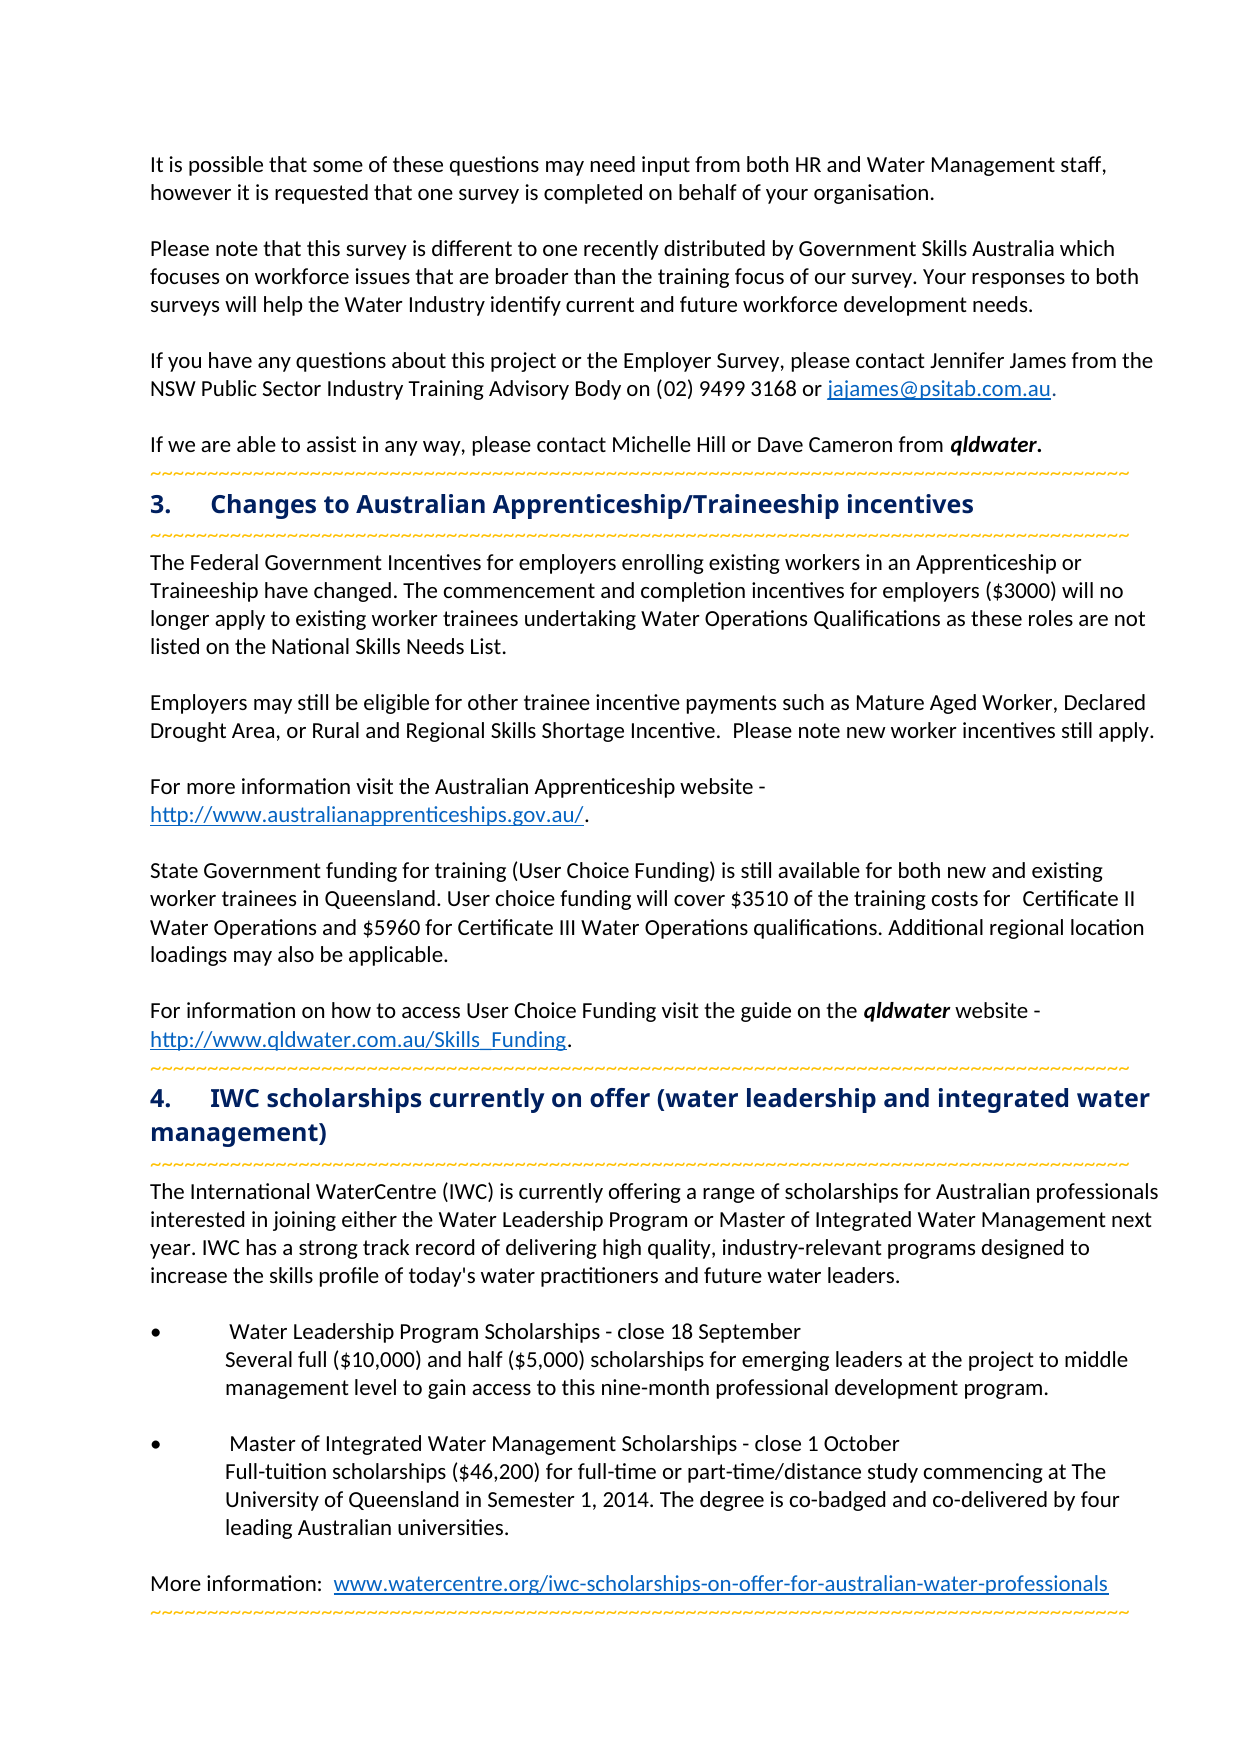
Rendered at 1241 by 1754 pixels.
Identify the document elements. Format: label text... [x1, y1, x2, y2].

text The International WaterCentre (IWC) is currently offering a range of scholarships for Australian professionals interested in joining either the Water Leadership Program or Master of Integrated Water Management next year. IWC has a strong track record of delivering high quality, industry-relevant programs designed to increase the skills profile of today's water practitioners and future water leaders. [150, 1177, 1167, 1289]
text For more information visit the Australian Apprenticeship website - http://www.australianapprenticeships.gov.au/. [150, 772, 1167, 828]
text ~~~~~~~~~~~~~~~~~~~~~~~~~~~~~~~~~~~~~~~~~~~~~~~~~~~~~~~~~~~~~~~~~~~~~~~~~~~~~~~~~~~~~~ [150, 1053, 1167, 1081]
text Full-tuition scholarships ($46,200) for full-time or part-time/distance study commencing at The University of Queensland in Semester 1, 2014. The degree is co-badged and co-delivered by four leading Australian universities. [225, 1457, 1167, 1541]
text 4. IWC scholarships currently on offer (water leadership and integrated water management) [150, 1081, 1167, 1149]
text If you have any questions about this project or the Employer Survey, please contact Jennifer James from the NSW Public Sector Industry Training Advisory Body on (02) 9499 3168 or jajames@psitab.com.au. [150, 346, 1167, 402]
text More information: www.watercentre.org/iwc-scholarships-on-offer-for-australian-water-professionals [150, 1569, 1167, 1597]
text It is possible that some of these questions may need input from both HR and Water Management staff, however it is requested that one survey is completed on behalf of your organisation. [150, 150, 1167, 206]
text For information on how to access User Choice Funding visit the guide on the qldwater website - http://www.qldwater.com.au/Skills_Funding. [150, 997, 1167, 1053]
text Several full ($10,000) and half ($5,000) scholarships for emerging leaders at the project to middle management level to gain access to this nine-month professional development program. [225, 1345, 1167, 1401]
text ~~~~~~~~~~~~~~~~~~~~~~~~~~~~~~~~~~~~~~~~~~~~~~~~~~~~~~~~~~~~~~~~~~~~~~~~~~~~~~~~~~~~~~ [150, 520, 1167, 548]
text ~~~~~~~~~~~~~~~~~~~~~~~~~~~~~~~~~~~~~~~~~~~~~~~~~~~~~~~~~~~~~~~~~~~~~~~~~~~~~~~~~~~~~~ [150, 458, 1167, 486]
text ~~~~~~~~~~~~~~~~~~~~~~~~~~~~~~~~~~~~~~~~~~~~~~~~~~~~~~~~~~~~~~~~~~~~~~~~~~~~~~~~~~~~~~ [150, 1149, 1167, 1177]
text Employers may still be eligible for other trainee incentive payments such as Mature Aged Worker, Declared Drought Area, or Rural and Regional Skills Shortage Incentive. Please note new worker incentives still apply. [150, 688, 1167, 744]
text If we are able to assist in any way, please contact Michelle Hill or Dave Cameron from qldwater. [150, 430, 1167, 458]
text • Master of Integrated Water Management Scholarships - close 1 October [150, 1429, 1167, 1457]
text 3. Changes to Australian Apprenticeship/Traineeship incentives [150, 486, 1167, 520]
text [150, 1597, 1167, 1625]
text Please note that this survey is different to one recently distributed by Government Skills Australia which focuses on workforce issues that are broader than the training focus of our survey. Your responses to both surveys will help the Water Industry identify current and future workforce development needs. [150, 234, 1167, 318]
text The Federal Government Incentives for employers enrolling existing workers in an Apprenticeship or Traineeship have changed. The commencement and completion incentives for employers ($3000) will no longer apply to existing worker trainees undertaking Water Operations Qualifications as these roles are not listed on the National Skills Needs List. [150, 548, 1167, 660]
text • Water Leadership Program Scholarships - close 18 September [150, 1317, 1167, 1345]
text State Government funding for training (User Choice Funding) is still available for both new and existing worker trainees in Queensland. User choice funding will cover $3510 of the training costs for Certificate II Water Operations and $5960 for Certificate III Water Operations qualifications. Additional regional location loadings may also be applicable. [150, 857, 1167, 969]
